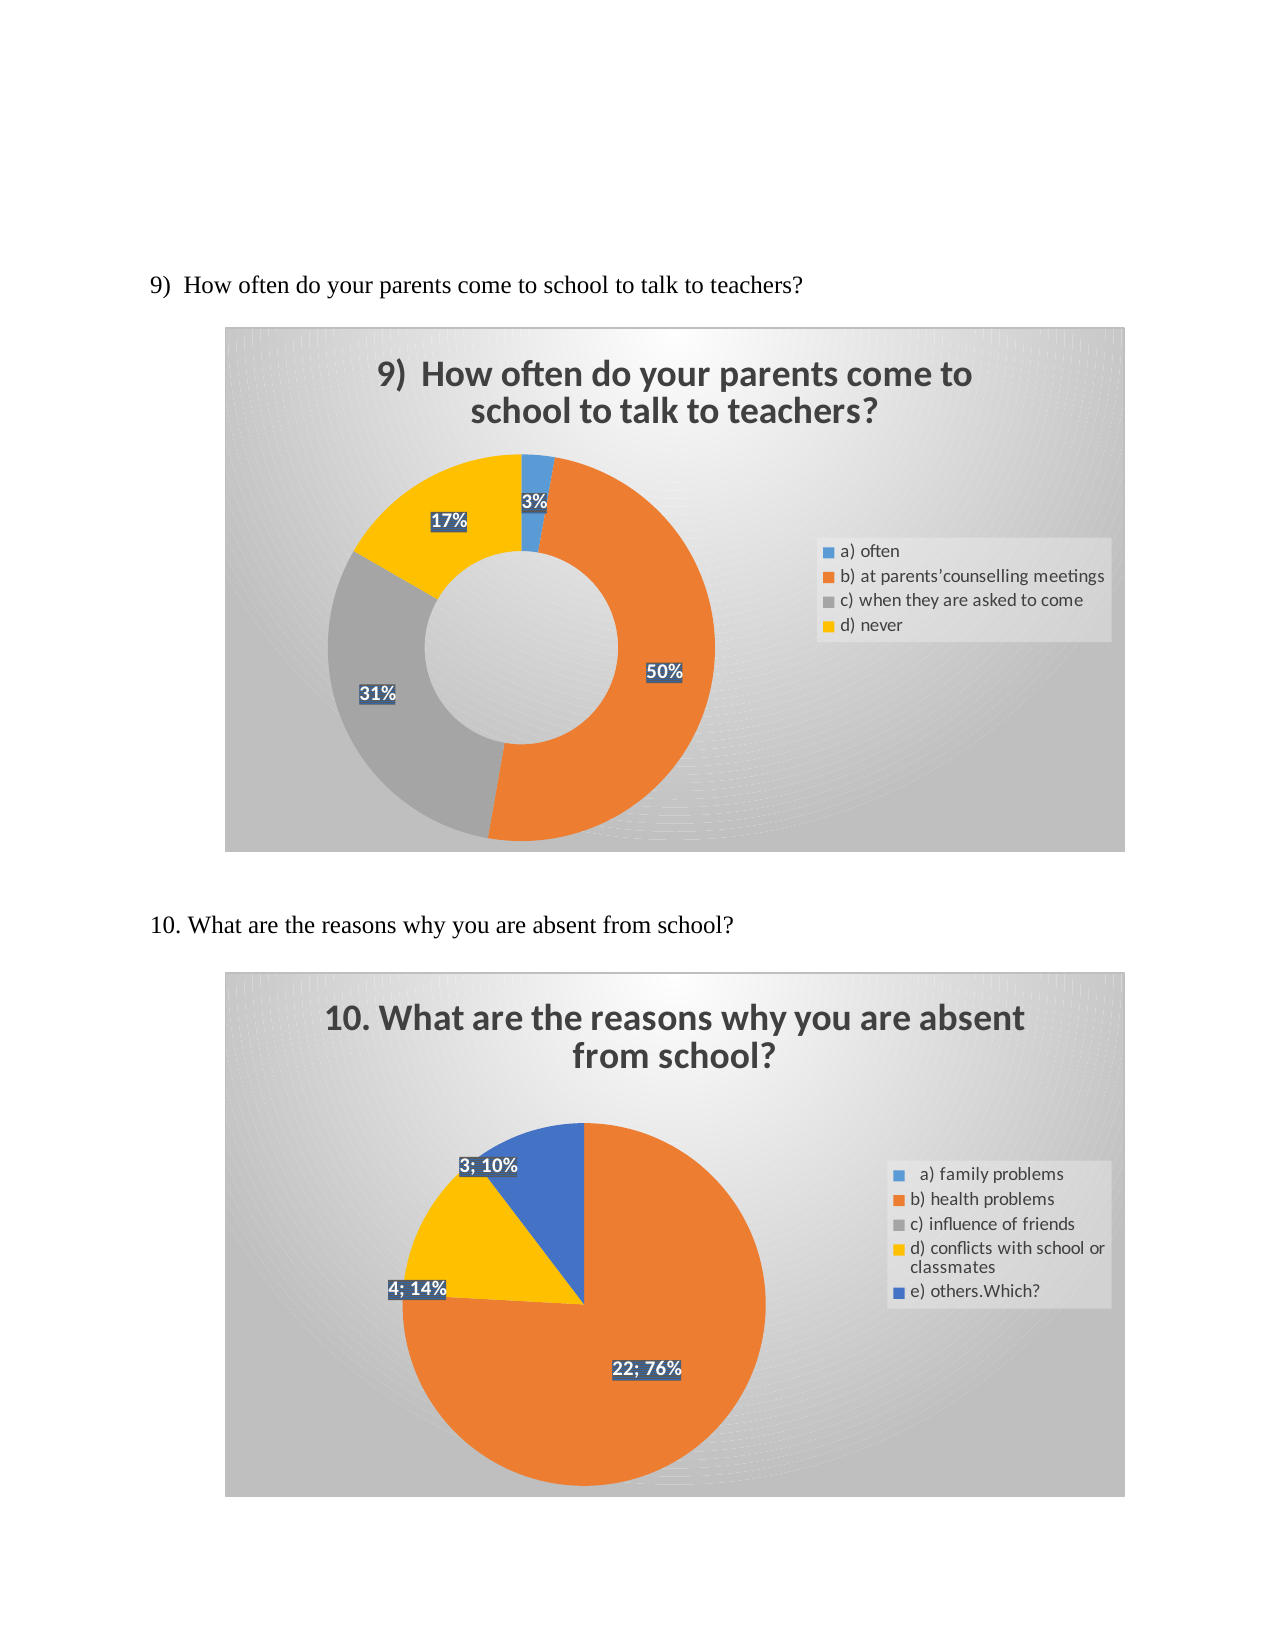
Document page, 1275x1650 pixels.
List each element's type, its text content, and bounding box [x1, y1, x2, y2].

text 10. What are the reasons why you are absent from school? [150, 910, 1125, 939]
text 9) How often do your parents come to school to talk to teachers? [150, 270, 1125, 299]
